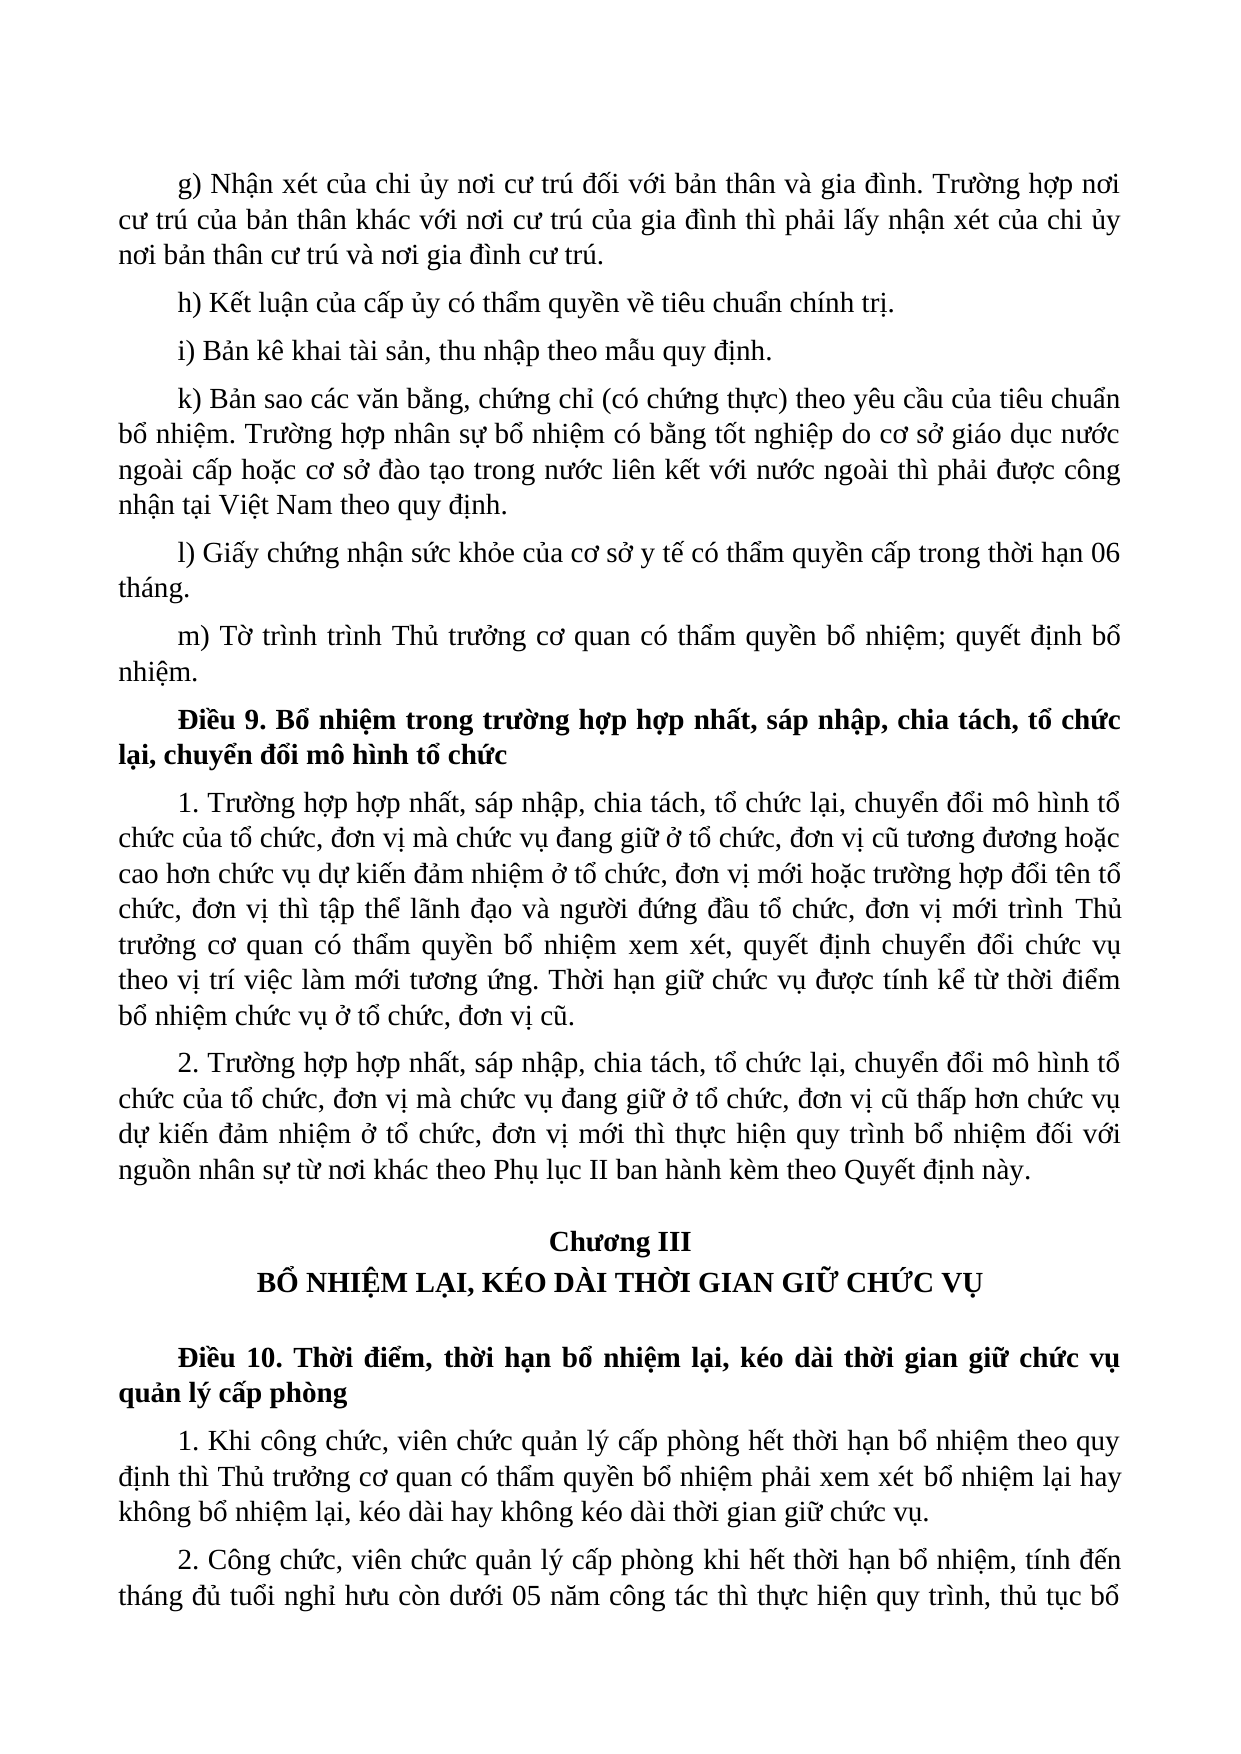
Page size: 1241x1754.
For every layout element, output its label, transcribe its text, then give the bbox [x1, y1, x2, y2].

text g) Nhận xét của chi ủy nơi cư trú đối với bản thân và gia đình. Trường hợp nơi cư trú của bản thân khác với nơi cư trú của gia đình thì phải lấy nhận xét của chi ủy nơi bản thân cư trú và nơi gia đình cư trú. [118, 165, 1122, 272]
text 2. Trường hợp hợp nhất, sáp nhập, chia tách, tổ chức lại, chuyển đổi mô hình tổ chức của tổ chức, đơn vị mà chức vụ đang giữ ở tổ chức, đơn vị cũ thấp hơn chức vụ dự kiến đảm nhiệm ở tổ chức, đơn vị mới thì thực hiện quy trình bổ nhiệm đối với nguồn nhân sự từ nơi khác theo Phụ lục II ban hành kèm theo Quyết định này. [118, 1044, 1122, 1186]
text i) Bản kê khai tài sản, thu nhập theo mẫu quy định. [118, 332, 1122, 367]
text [118, 1541, 1122, 1612]
text m) Tờ trình trình Thủ trưởng cơ quan có thẩm quyền bổ nhiệm; quyết định bổ nhiệm. [118, 617, 1122, 688]
text Chương III [118, 1224, 1122, 1257]
text BỔ NHIỆM LẠI, KÉO DÀI THỜI GIAN GIỮ CHỨC VỤ [118, 1265, 1122, 1298]
text Điều 10. Thời điểm, thời hạn bổ nhiệm lại, kéo dài thời gian giữ chức vụ quản lý cấp phòng [118, 1339, 1122, 1410]
text Điều 9. Bổ nhiệm trong trường hợp hợp nhất, sáp nhập, chia tách, tổ chức lại, chuyển đổi mô hình tổ chức [118, 701, 1122, 772]
text l) Giấy chứng nhận sức khỏe của cơ sở y tế có thẩm quyền cấp trong thời hạn 06 tháng. [118, 534, 1122, 605]
text 1. Trường hợp hợp nhất, sáp nhập, chia tách, tổ chức lại, chuyển đổi mô hình tổ chức của tổ chức, đơn vị mà chức vụ đang giữ ở tổ chức, đơn vị cũ tương đương hoặc cao hơn chức vụ dự kiến đảm nhiệm ở tổ chức, đơn vị mới hoặc trường hợp đổi tên tổ chức, đơn vị thì tập thể lãnh đạo và người đứng đầu tổ chức, đơn vị mới trình Thủ trưởng cơ quan có thẩm quyền bổ nhiệm xem xét, quyết định chuyển đổi chức vụ theo vị trí việc làm mới tương ứng. Thời hạn giữ chức vụ được tính kể từ thời điểm bổ nhiệm chức vụ ở tổ chức, đơn vị cũ. [118, 784, 1122, 1032]
text 1. Khi công chức, viên chức quản lý cấp phòng hết thời hạn bổ nhiệm theo quy định thì Thủ trưởng cơ quan có thẩm quyền bổ nhiệm phải xem xét bổ nhiệm lại hay không bổ nhiệm lại, kéo dài hay không kéo dài thời gian giữ chức vụ. [118, 1422, 1122, 1529]
text h) Kết luận của cấp ủy có thẩm quyền về tiêu chuẩn chính trị. [118, 284, 1122, 319]
text k) Bản sao các văn bằng, chứng chỉ (có chứng thực) theo yêu cầu của tiêu chuẩn bổ nhiệm. Trường hợp nhân sự bổ nhiệm có bằng tốt nghiệp do cơ sở giáo dục nước ngoài cấp hoặc cơ sở đào tạo trong nước liên kết với nước ngoài thì phải được công nhận tại Việt theo quy định. [118, 380, 1122, 522]
